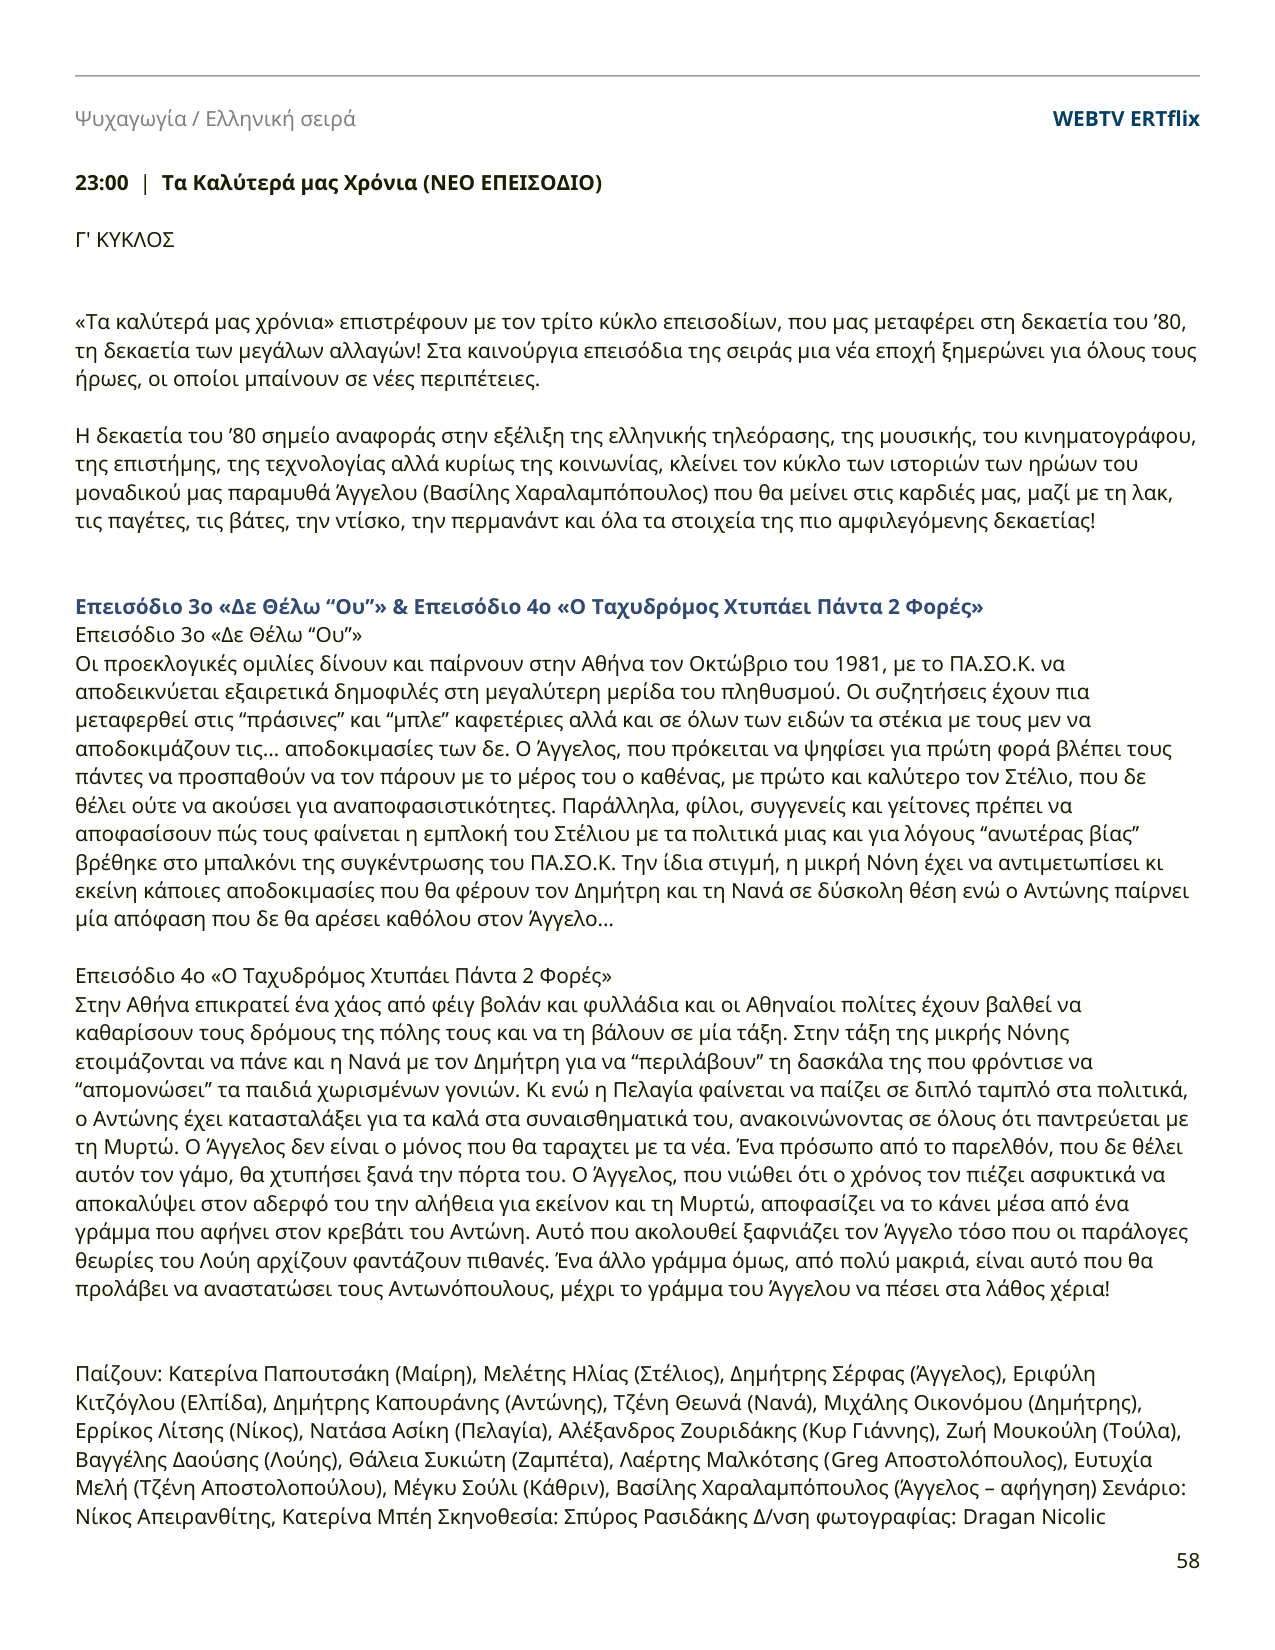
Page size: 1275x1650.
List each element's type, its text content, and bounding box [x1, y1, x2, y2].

text 23:00 | Τα Καλύτερά μας Χρόνια (ΝΕΟ ΕΠΕΙΣΟΔΙΟ) Γ' ΚΥΚΛΟΣ [75, 132, 1200, 282]
table_header WEBTV ERTflix [638, 104, 1200, 132]
text Επεισόδιο 3ο «Δε Θέλω ‘‘Ου’’» Οι προεκλογικές ομιλίες δίνουν και παίρνουν στην Αθήνα τον Οκτώβριο του 1981, με το ΠΑ.ΣΟ.Κ. να αποδεικνύεται εξαιρετικά δημοφιλές στη μεγαλύτερη μερίδα του πληθυσμού. Οι συζητήσεις έχουν πια μεταφερθεί στις ‘‘πράσινες’’ και ‘‘μπλε’’ καφετέριες αλλά και σε όλων των ειδών τα στέκια με τους μεν να αποδοκιμάζουν τις… αποδοκιμασίες των δε. Ο Άγγελος, που πρόκειται να ψηφίσει για πρώτη φορά βλέπει τους πάντες να προσπαθούν να τον πάρουν με το μέρος του ο καθένας, με πρώτο και καλύτερο τον Στέλιο, που δε θέλει ούτε να ακούσει για αναποφασιστικότητες. Παράλληλα, φίλοι, συγγενείς και γείτονες πρέπει να αποφασίσουν πώς τους φαίνεται η εμπλοκή του Στέλιου με τα πολιτικά μιας και για λόγους ‘‘ανωτέρας βίας’’ βρέθηκε στο μπαλκόνι της συγκέντρωσης του ΠΑ.ΣΟ.Κ. Την ίδια στιγμή, η μικρή Νόνη έχει να αντιμετωπίσει κι εκείνη κάποιες αποδοκιμασίες που θα φέρουν τον Δημήτρη και τη Νανά σε δύσκολη θέση ενώ ο Αντώνης παίρνει μία απόφαση που δε θα αρέσει καθόλου στον Άγγελο… Επεισόδιο 4ο «Ο Ταχυδρόμος Χτυπάει Πάντα 2 Φορές» Στην Αθήνα επικρατεί ένα χάος από φέιγ βολάν και φυλλάδια και οι Αθηναίοι πολίτες έχουν βαλθεί να καθαρίσουν τους δρόμους της πόλης τους και να τη βάλουν σε μία τάξη. Στην τάξη της μικρής Νόνης ετοιμάζονται να πάνε και η Νανά με τον Δημήτρη για να ‘‘περιλάβουν’’ τη δασκάλα της που φρόντισε να ‘‘απομονώσει’’ τα παιδιά χωρισμένων γονιών. Κι ενώ η Πελαγία φαίνεται να παίζει σε διπλό ταμπλό στα πολιτικά, ο Αντώνης έχει κατασταλάξει για τα καλά στα συναισθηματικά του, ανακοινώνοντας σε όλους ότι παντρεύεται με τη Μυρτώ. Ο Άγγελος δεν είναι ο μόνος που θα ταραχτει με τα νέα. Ένα πρόσωπο από το παρελθόν, που δε θέλει αυτόν τον γάμο, θα χτυπήσει ξανά την πόρτα του. Ο Άγγελος, που νιώθει ότι ο χρόνος τον πιέζει ασφυκτικά να αποκαλύψει στον αδερφό του την αλήθεια για εκείνον και τη Μυρτώ, αποφασίζει να το κάνει μέσα από ένα γράμμα που αφήνει στον κρεβάτι του Αντώνη. Αυτό που ακολουθεί ξαφνιάζει τον Άγγελο τόσο που οι παράλογες θεωρίες του Λούη αρχίζουν φαντάζουν πιθανές. Ένα άλλο γράμμα όμως, από πολύ μακριά, είναι αυτό που θα προλάβει να αναστατώσει τους Αντωνόπουλους, μέχρι το γράμμα του Άγγελου να πέσει στα λάθος χέρια! [75, 620, 1200, 1303]
text «Τα καλύτερά μας χρόνια» επιστρέφουν με τον τρίτο κύκλο επεισοδίων, που μας μεταφέρει στη δεκαετία του ’80, τη δεκαετία των μεγάλων αλλαγών! Στα καινούργια επεισόδια της σειράς μια νέα εποχή ξημερώνει για όλους τους ήρωες, οι οποίοι μπαίνουν σε νέες περιπέτειες. Η δεκαετία του ’80 σημείο αναφοράς στην εξέλιξη της ελληνικής τηλεόρασης, της μουσικής, του κινηματογράφου, της επιστήμης, της τεχνολογίας αλλά κυρίως της κοινωνίας, κλείνει τον κύκλο των ιστοριών των ηρώων του μοναδικού μας παραμυθά Άγγελου (Βασίλης Χαραλαμπόπουλος) που θα μείνει στις καρδιές μας, μαζί με τη λακ, τις παγέτες, τις βάτες, την ντίσκο, την περμανάντ και όλα τα στοιχεία της πιο αμφιλεγόμενης δεκαετίας! [75, 307, 1200, 535]
table_header Ψυχαγωγία / Ελληνική σειρά [75, 104, 637, 132]
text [75, 1303, 1200, 1530]
text Επεισόδιο 3ο «Δε Θέλω ‘‘Ου’’» & Επεισόδιο 4ο «Ο Ταχυδρόμος Χτυπάει Πάντα 2 Φορές» [75, 535, 1200, 620]
